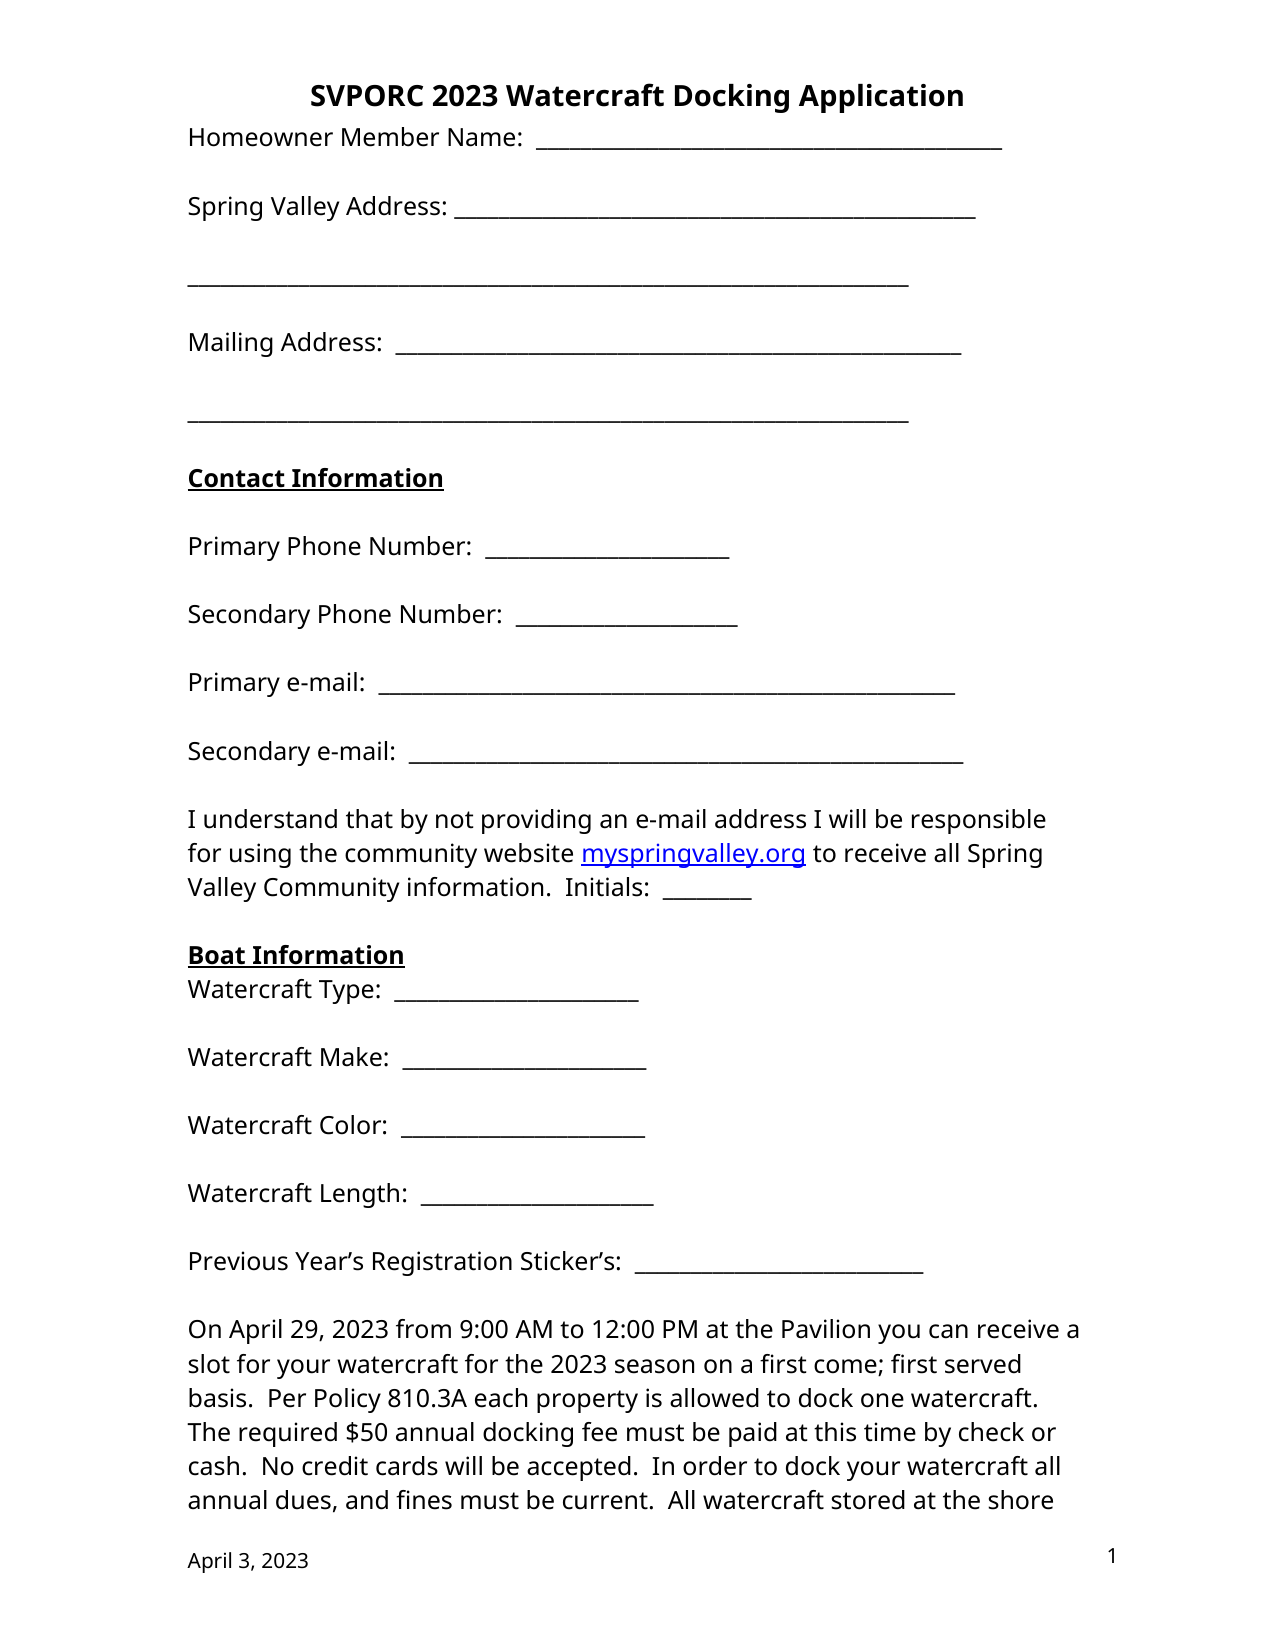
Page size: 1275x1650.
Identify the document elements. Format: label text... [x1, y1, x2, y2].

text Watercraft Type: ______________________ [187, 972, 1087, 1006]
text Primary Phone Number: ______________________ [187, 529, 1087, 563]
text Secondary e-mail: __________________________________________________ [187, 733, 1087, 767]
text _________________________________________________________________ [187, 256, 1087, 290]
text Previous Year’s Registration Sticker’s: __________________________ [187, 1244, 1087, 1278]
text Homeowner Member Name: __________________________________________ [187, 120, 1087, 154]
text Watercraft Make: ______________________ [187, 1040, 1087, 1074]
text Watercraft Length: _____________________ [187, 1176, 1087, 1210]
text Secondary Phone Number: ____________________ [187, 597, 1087, 631]
text I understand that by not providing an e-mail address I will be responsible for using the community website myspringvalley.org to receive all Spring Valley Community information. Initials: ________ [187, 801, 1087, 903]
text Contact Information [187, 461, 1087, 495]
text Mailing Address: ___________________________________________________ [187, 324, 1087, 358]
text Spring Valley Address: _______________________________________________ [187, 188, 1087, 222]
text Watercraft Color: ______________________ [187, 1108, 1087, 1142]
text _________________________________________________________________ [187, 392, 1087, 427]
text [187, 1312, 1087, 1517]
text Boat Information [187, 937, 1087, 972]
text Primary e-mail: ____________________________________________________ [187, 665, 1087, 699]
